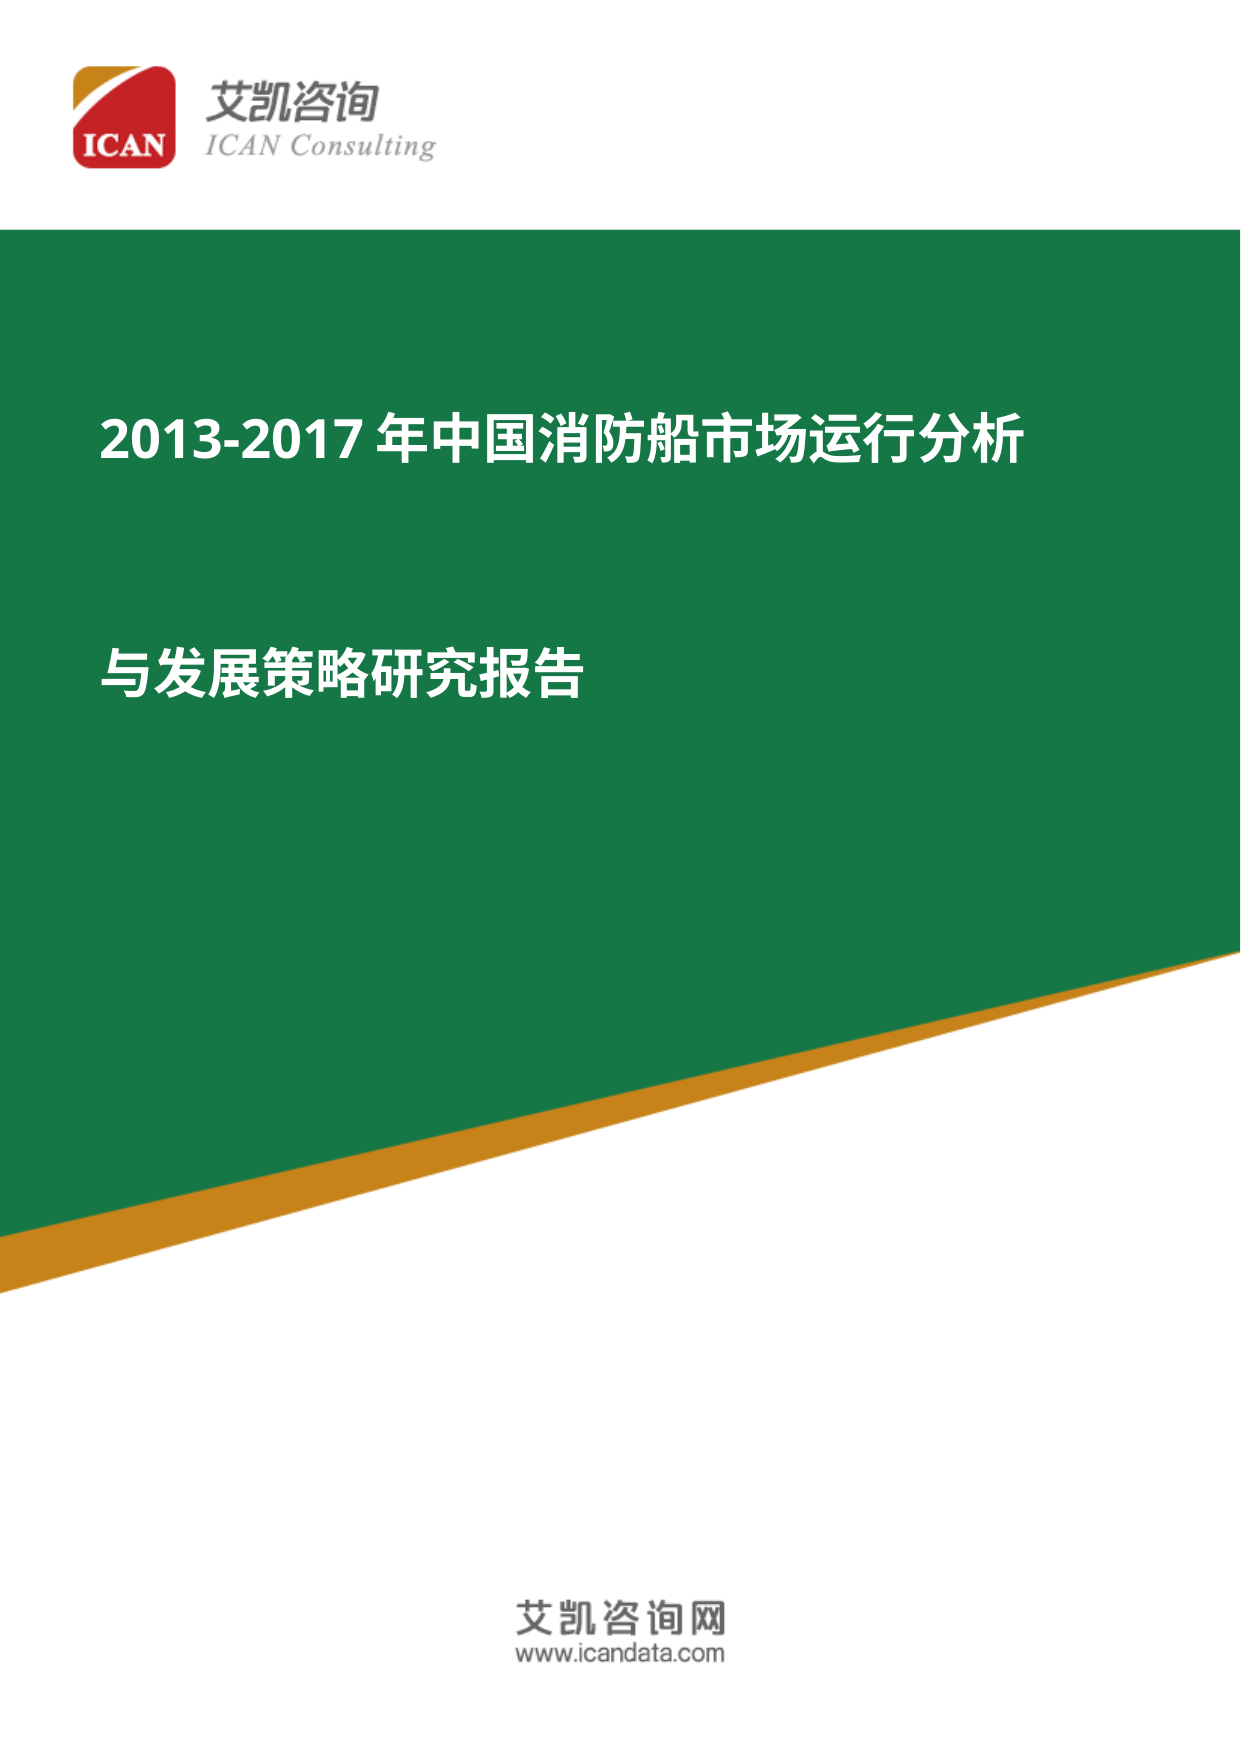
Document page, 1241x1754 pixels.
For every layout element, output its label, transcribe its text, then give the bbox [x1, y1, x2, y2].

picture [0, 5, 1241, 1754]
subtitle 2013-2017年中国消防船市场运行分析与发展策略研究报告 [99, 386, 1053, 718]
